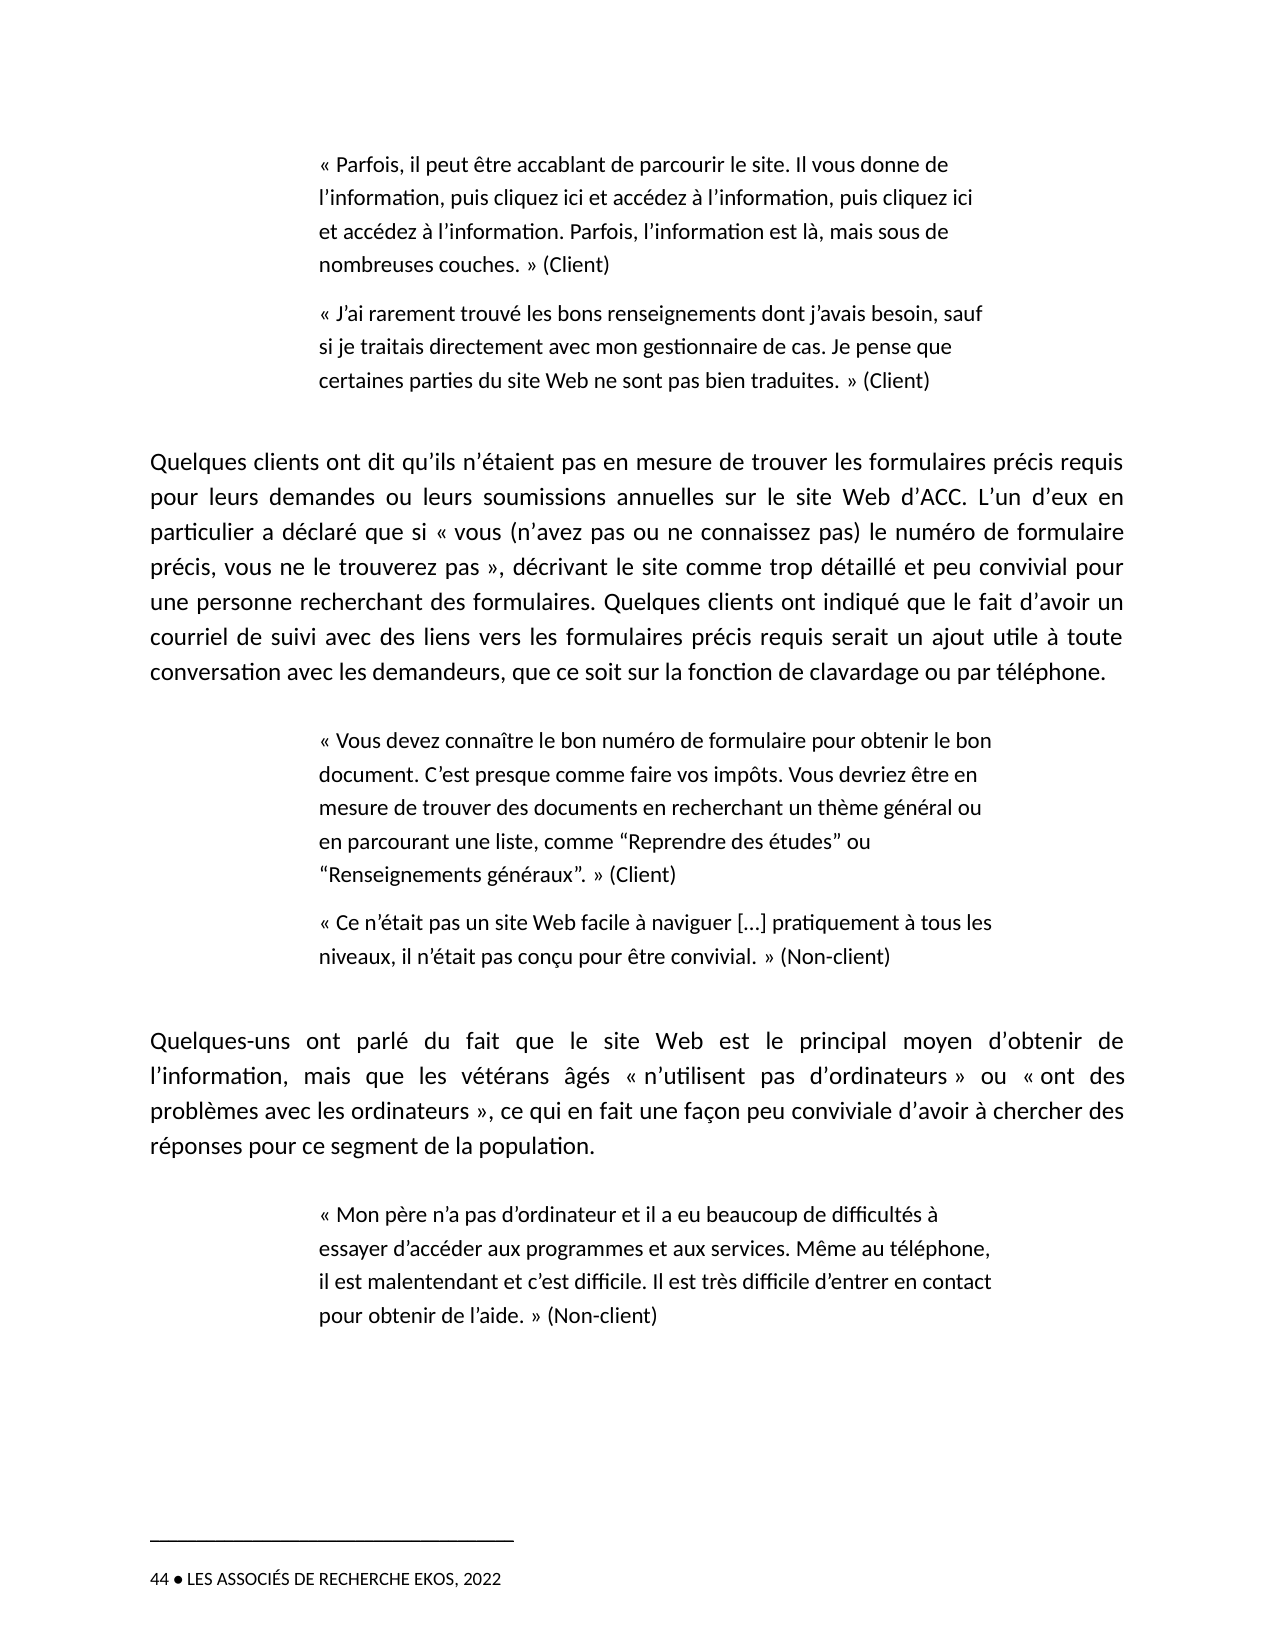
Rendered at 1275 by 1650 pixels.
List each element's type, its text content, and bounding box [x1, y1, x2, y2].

text Quelques clients ont dit qu’ils n’étaient pas en mesure de trouver les formulaires précis requis pour leurs demandes ou leurs soumissions annuelles sur le site Web d’ACC. L’un d’eux en particulier a déclaré que si « vous (n’avez pas ou ne connaissez pas) le numéro de formulaire précis, vous ne le trouverez pas », décrivant le site comme trop détaillé et peu convivial pour une personne recherchant des formulaires. Quelques clients ont indiqué que le fait d’avoir un courriel de suivi avec des liens vers les formulaires précis requis serait un ajout utile à toute conversation avec les demandeurs, que ce soit sur la fonction de clavardage ou par téléphone. [150, 446, 1125, 687]
text « Parfois, il peut être accablant de parcourir le site. Il vous donne de l’information, puis cliquez ici et accédez à l’information, puis cliquez ici et accédez à l’information. Parfois, l’information est là, mais sous de nombreuses couches. » (Client) [319, 150, 994, 279]
text « Ce n’était pas un site Web facile à naviguer […] pratiquement à tous les niveaux, il n’était pas conçu pour être convivial. » (Non-client) [319, 908, 994, 970]
text « Vous devez connaître le bon numéro de formulaire pour obtenir le bon document. C’est presque comme faire vos impôts. Vous devriez être en mesure de trouver des documents en recherchant un thème général ou en parcourant une liste, comme “Reprendre des études” ou “Renseignements généraux”. » (Client) [319, 726, 994, 888]
text « Mon père n’a pas d’ordinateur et il a eu beaucoup de difficultés à essayer d’accéder aux programmes et aux services. Même au téléphone, il est malentendant et c’est difficile. Il est très difficile d’entrer en contact pour obtenir de l’aide. » (Non-client) [319, 1200, 994, 1329]
text Quelques-uns ont parlé du fait que le site Web est le principal moyen d’obtenir de l’information, mais que les vétérans âgés « n’utilisent pas d’ordinateurs » ou « ont des problèmes avec les ordinateurs », ce qui en fait une façon peu conviviale d’avoir à chercher des réponses pour ce segment de la population. [150, 1025, 1125, 1161]
text « J’ai rarement trouvé les bons renseignements dont j’avais besoin, sauf si je traitais directement avec mon gestionnaire de cas. Je pense que certaines parties du site Web ne sont pas bien traduites. » (Client) [319, 299, 994, 394]
